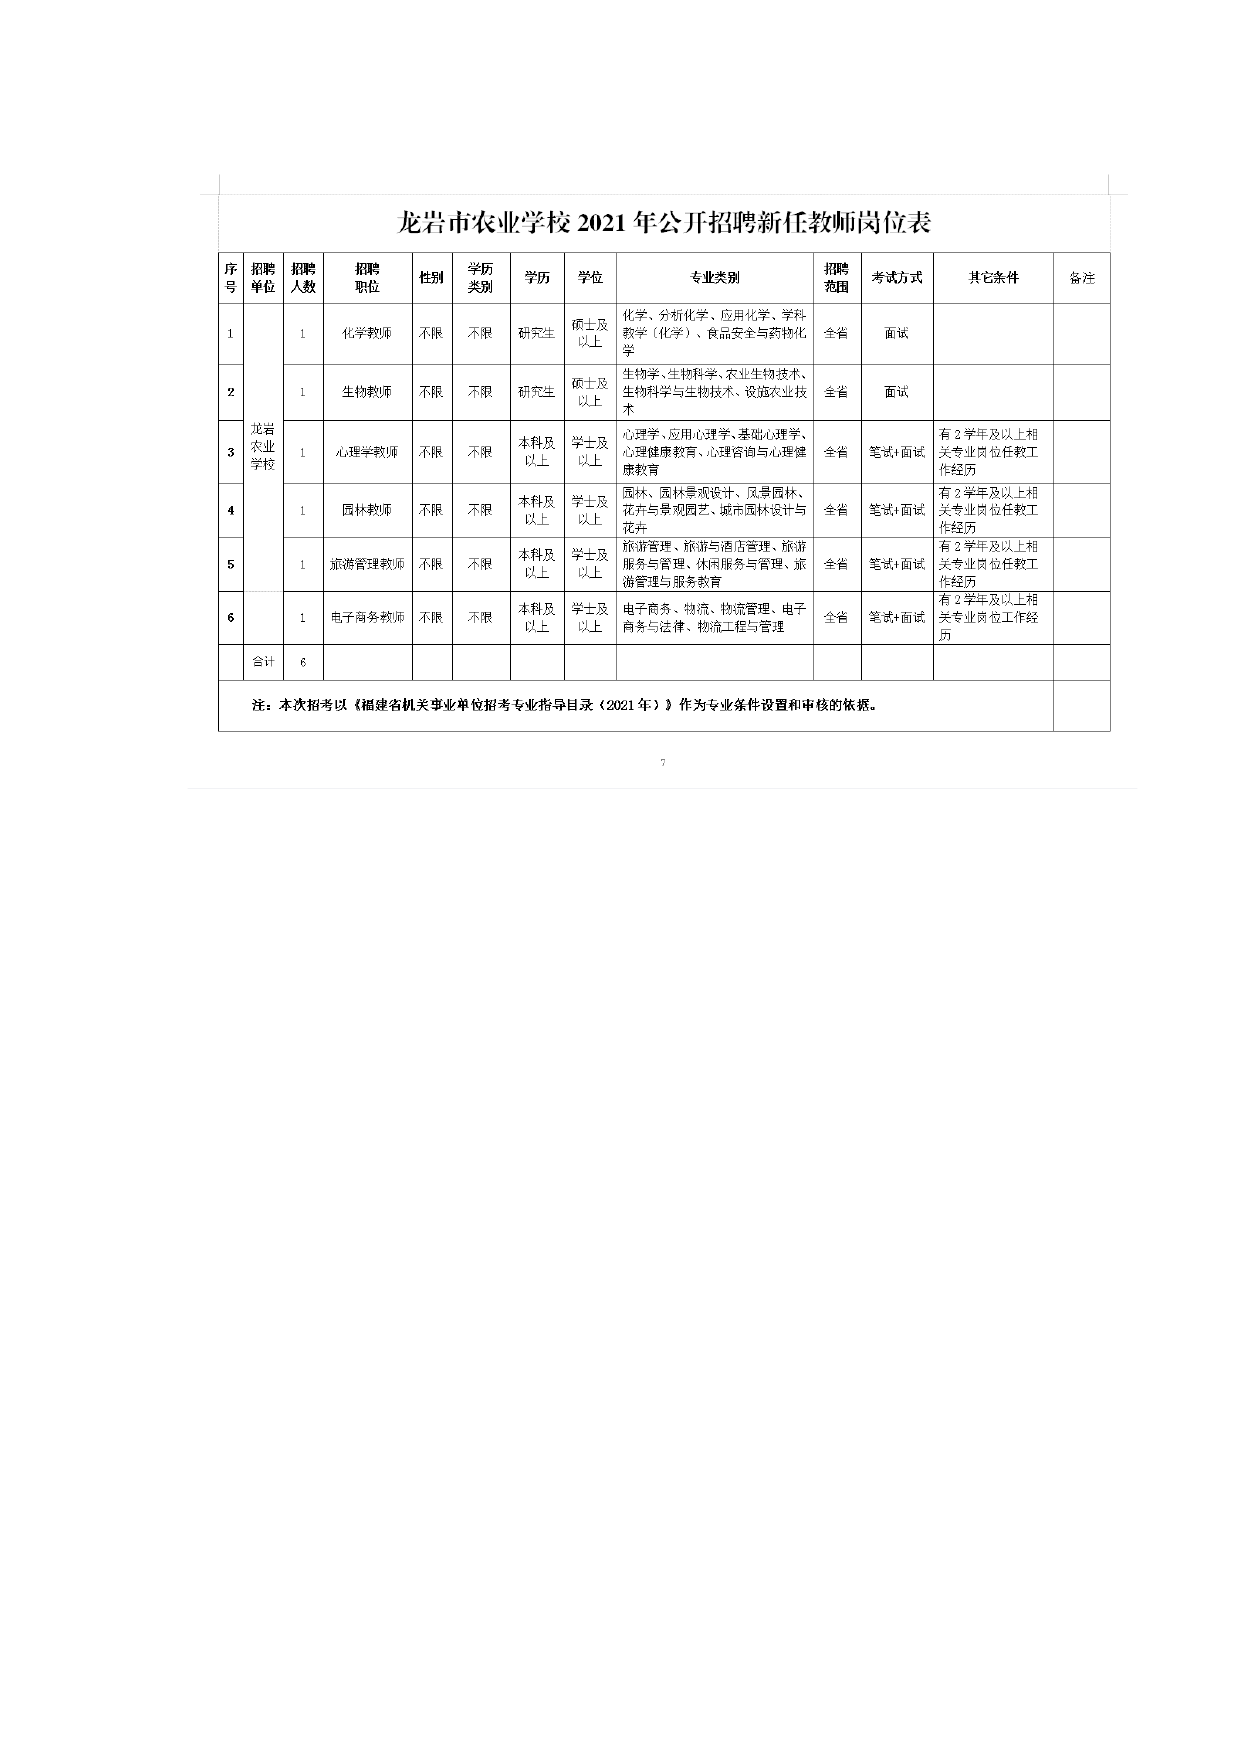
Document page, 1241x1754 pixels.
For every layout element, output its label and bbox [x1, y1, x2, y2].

picture [187, 162, 1138, 789]
